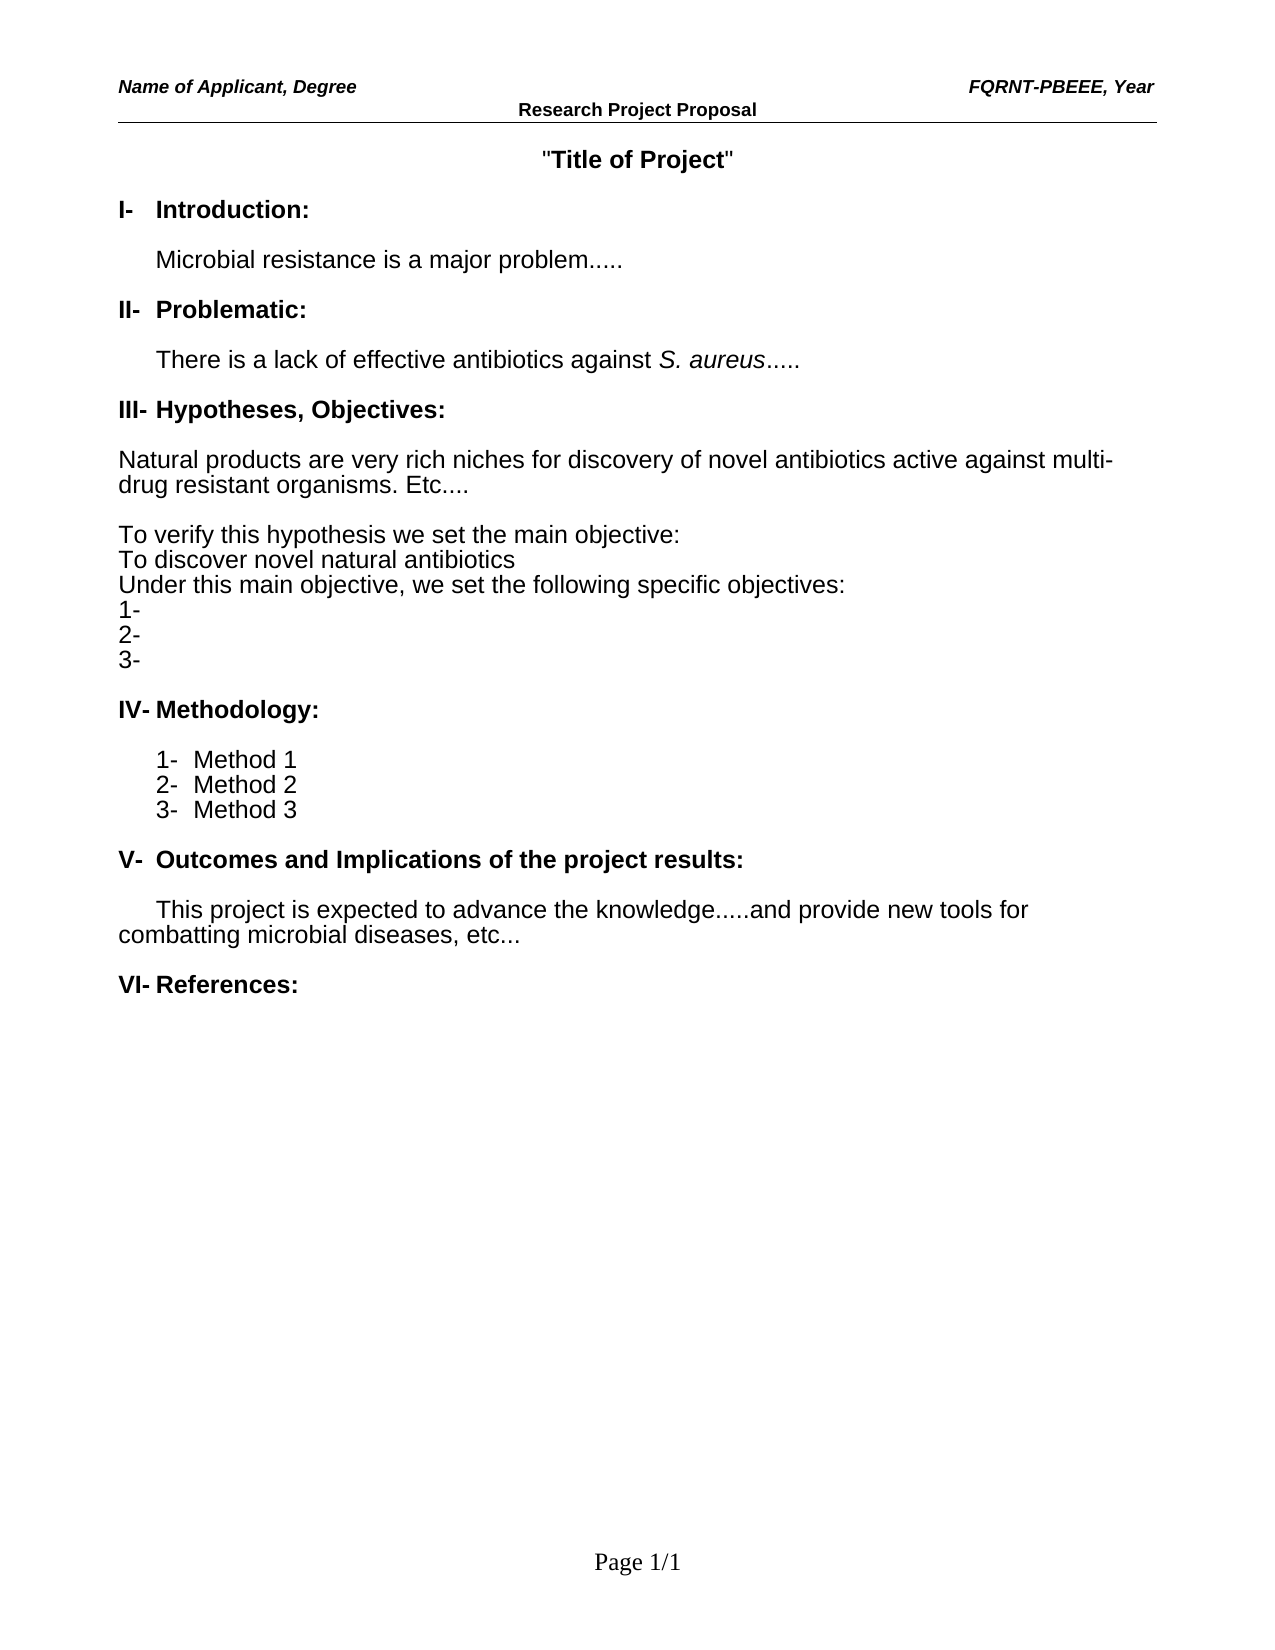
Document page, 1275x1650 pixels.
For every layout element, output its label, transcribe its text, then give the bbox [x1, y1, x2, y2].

text 1- [118, 598, 1157, 623]
text To discover novel natural antibiotics [118, 548, 1157, 573]
list Method 2 [156, 773, 1157, 798]
text Natural products are very rich niches for discovery of novel antibiotics active against multi-drug resistant organisms. Etc.... [118, 448, 1157, 498]
text There is a lack of effective antibiotics against S. aureus..... [118, 348, 1157, 373]
list Hypotheses, Objectives: [118, 398, 1157, 423]
list Method 3 [156, 798, 1157, 823]
list Method 1 [156, 748, 1157, 773]
list Outcomes and Implications of the project results: [118, 848, 1157, 873]
text Microbial resistance is a major problem..... [118, 248, 1157, 273]
text 3- [118, 648, 1157, 673]
list Methodology: [118, 698, 1157, 723]
text This project is expected to advance the knowledge.....and provide new tools for combatting microbial diseases, etc... [118, 898, 1157, 948]
text Under this main objective, we set the following specific objectives: [118, 573, 1157, 598]
list Introduction: [118, 198, 1157, 223]
text 2- [118, 623, 1157, 648]
text To verify this hypothesis we set the main objective: [118, 523, 1157, 548]
text "Title of Project" [118, 148, 1157, 173]
list Problematic: [118, 298, 1157, 323]
list References: [118, 973, 1157, 998]
